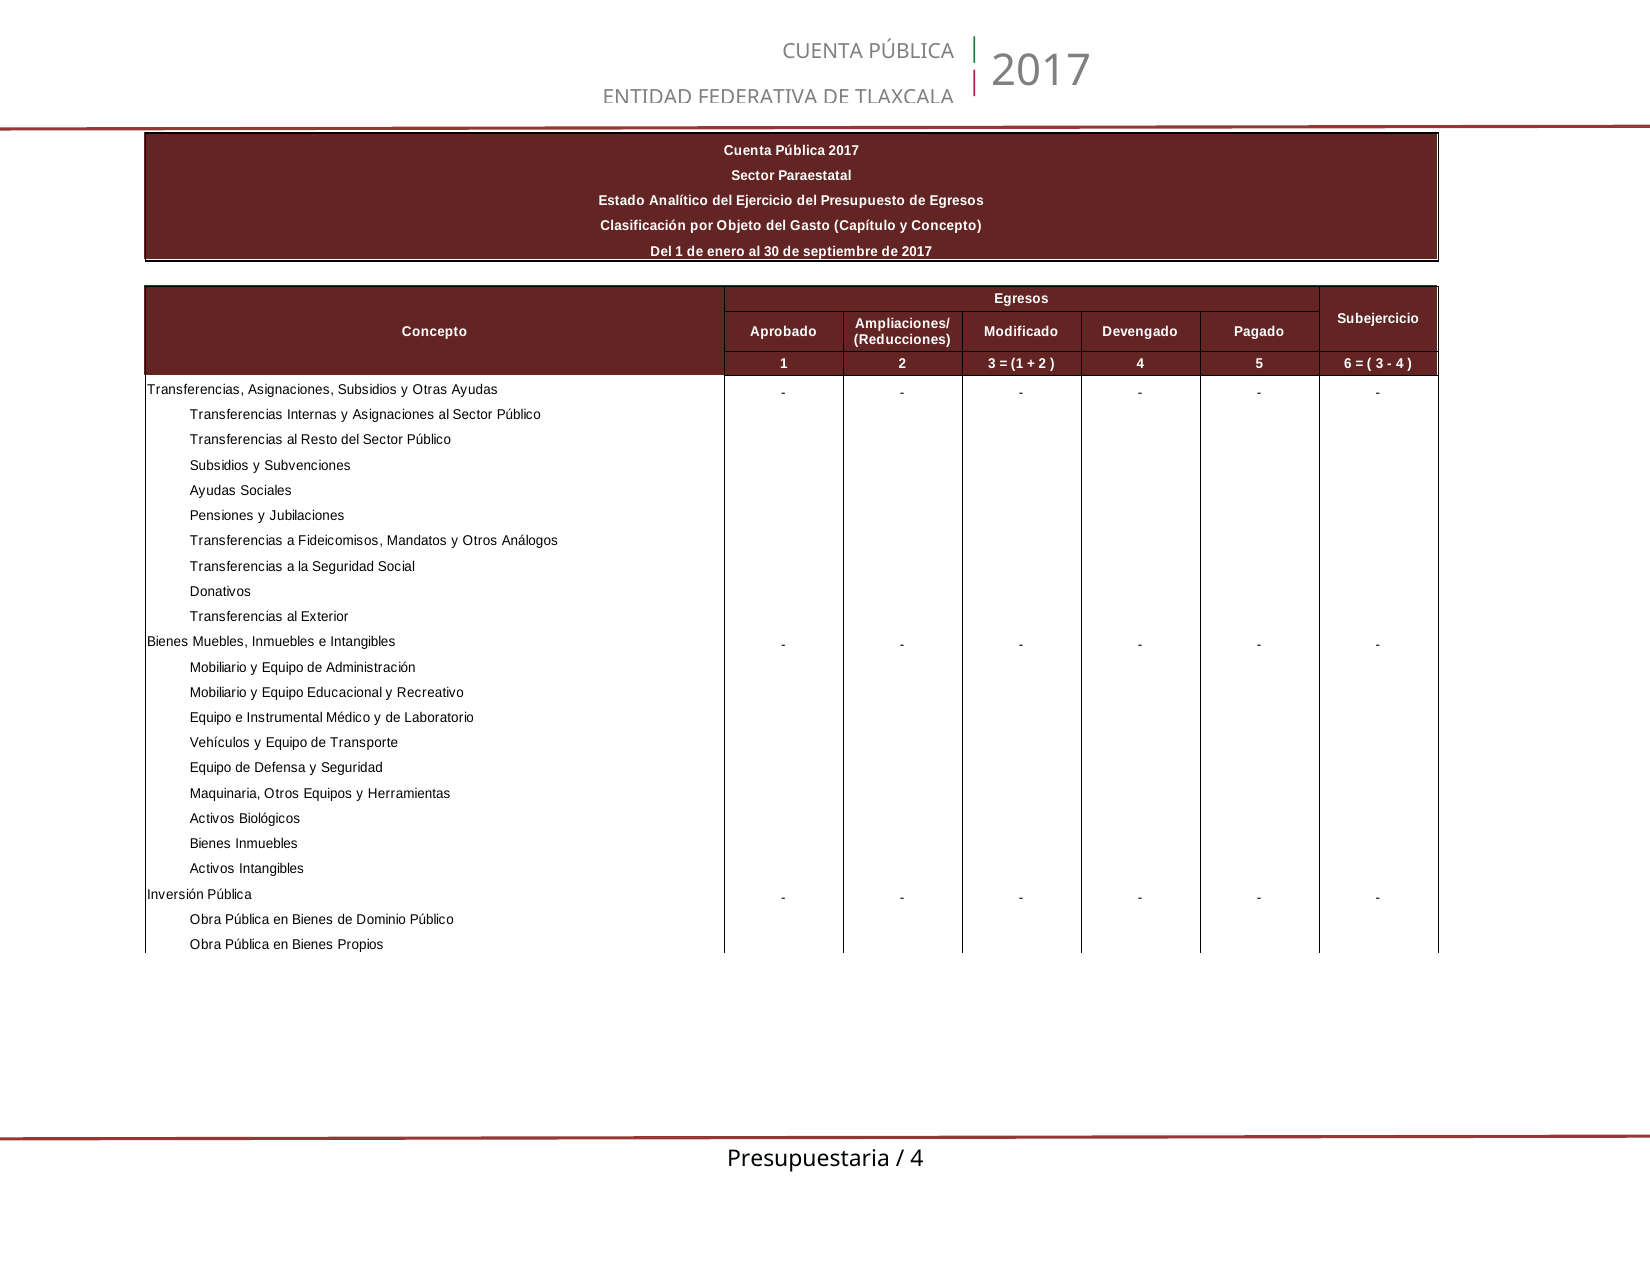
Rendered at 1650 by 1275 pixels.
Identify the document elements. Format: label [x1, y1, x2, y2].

picture [968, 28, 985, 99]
